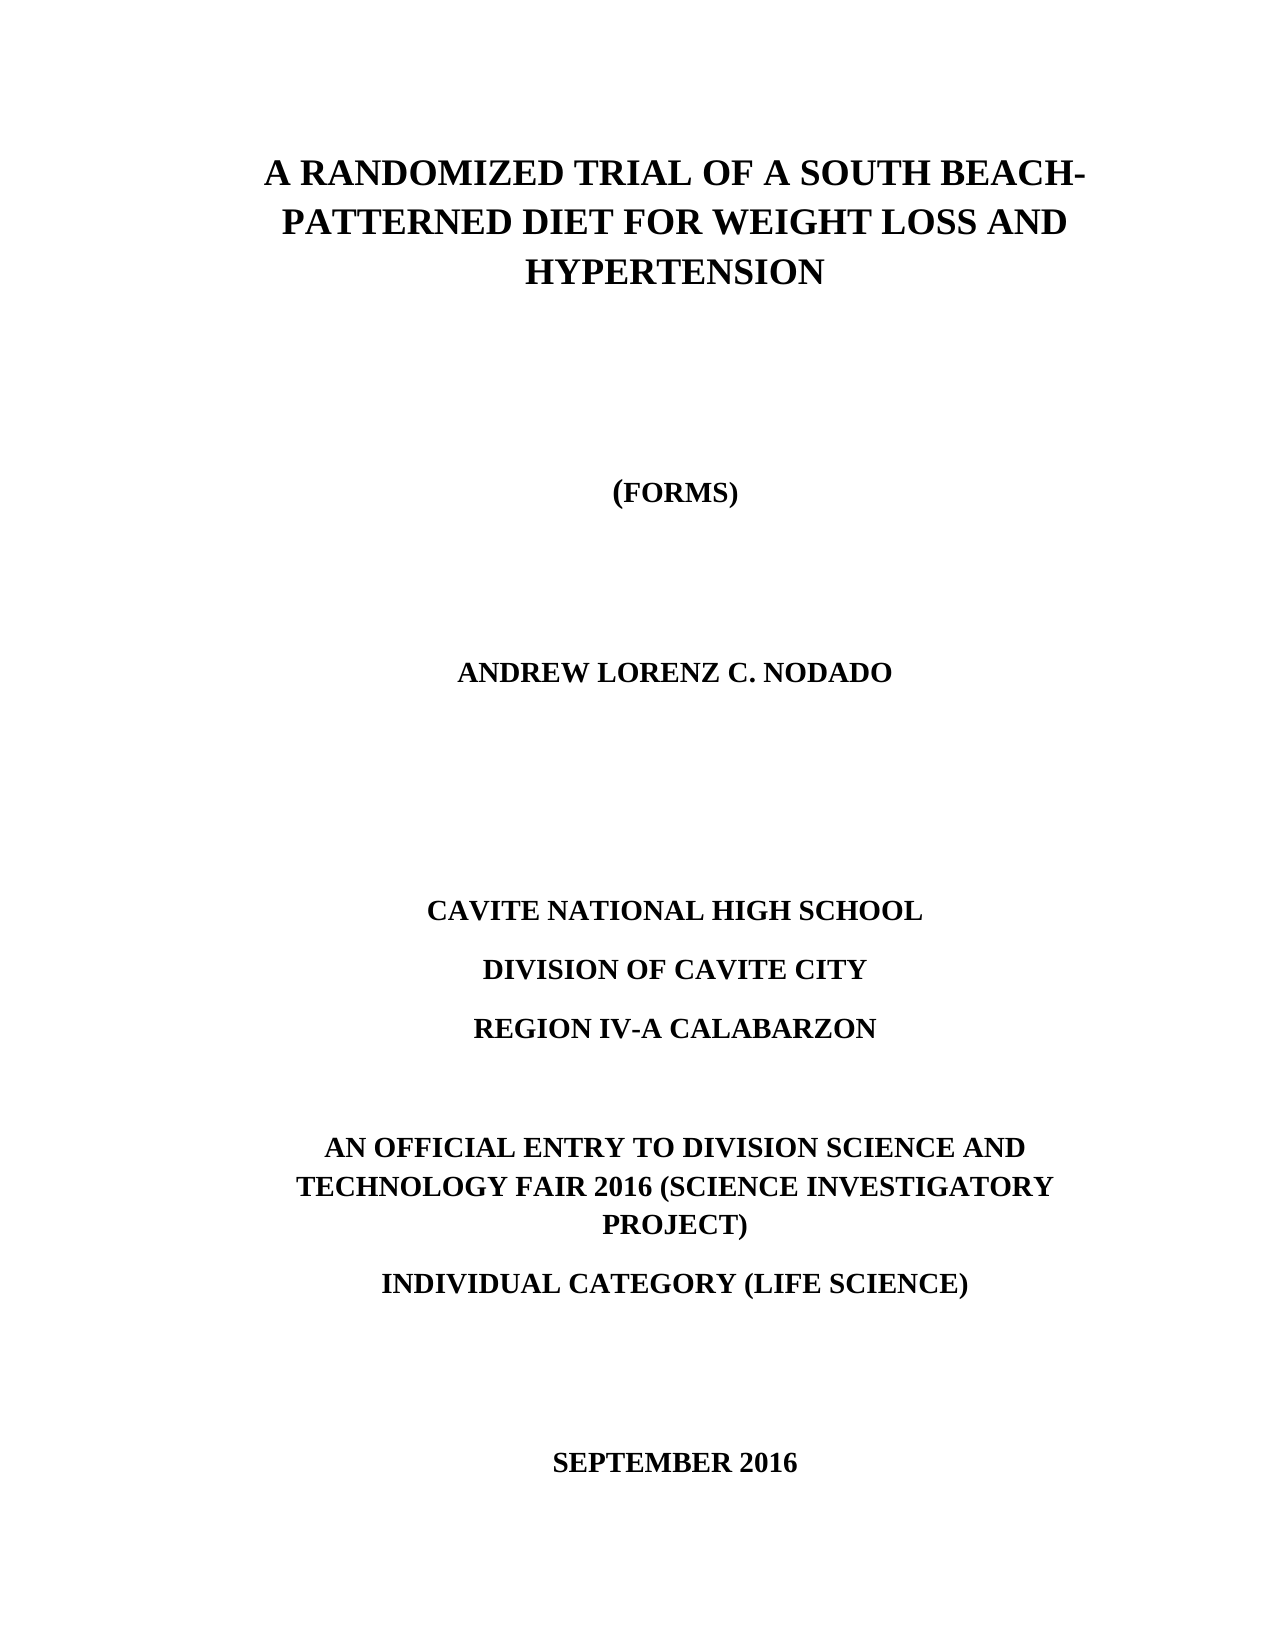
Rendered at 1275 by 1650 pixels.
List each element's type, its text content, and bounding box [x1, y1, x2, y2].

text INDIVIDUAL CATEGORY (LIFE SCIENCE) [225, 1267, 1125, 1300]
text CAVITE NATIONAL HIGH SCHOOL [225, 893, 1125, 926]
text AN OFFICIAL ENTRY TO DIVISION SCIENCE AND TECHNOLOGY FAIR 2016 (SCIENCE INVESTIGATORY PROJECT) [225, 1130, 1125, 1241]
text DIVISION OF CAVITE CITY [225, 952, 1125, 986]
text REGION IV-A CALABARZON [225, 1011, 1125, 1045]
text ANDREW LORENZ C. NODADO [225, 655, 1125, 689]
text A RANDOMIZED TRIAL OF A SOUTH BEACH-PATTERNED DIET FOR WEIGHT LOSS AND HYPERTENSION [225, 150, 1125, 292]
text SEPTEMBER 2016 [225, 1445, 1125, 1478]
text (FORMS) [225, 471, 1125, 510]
